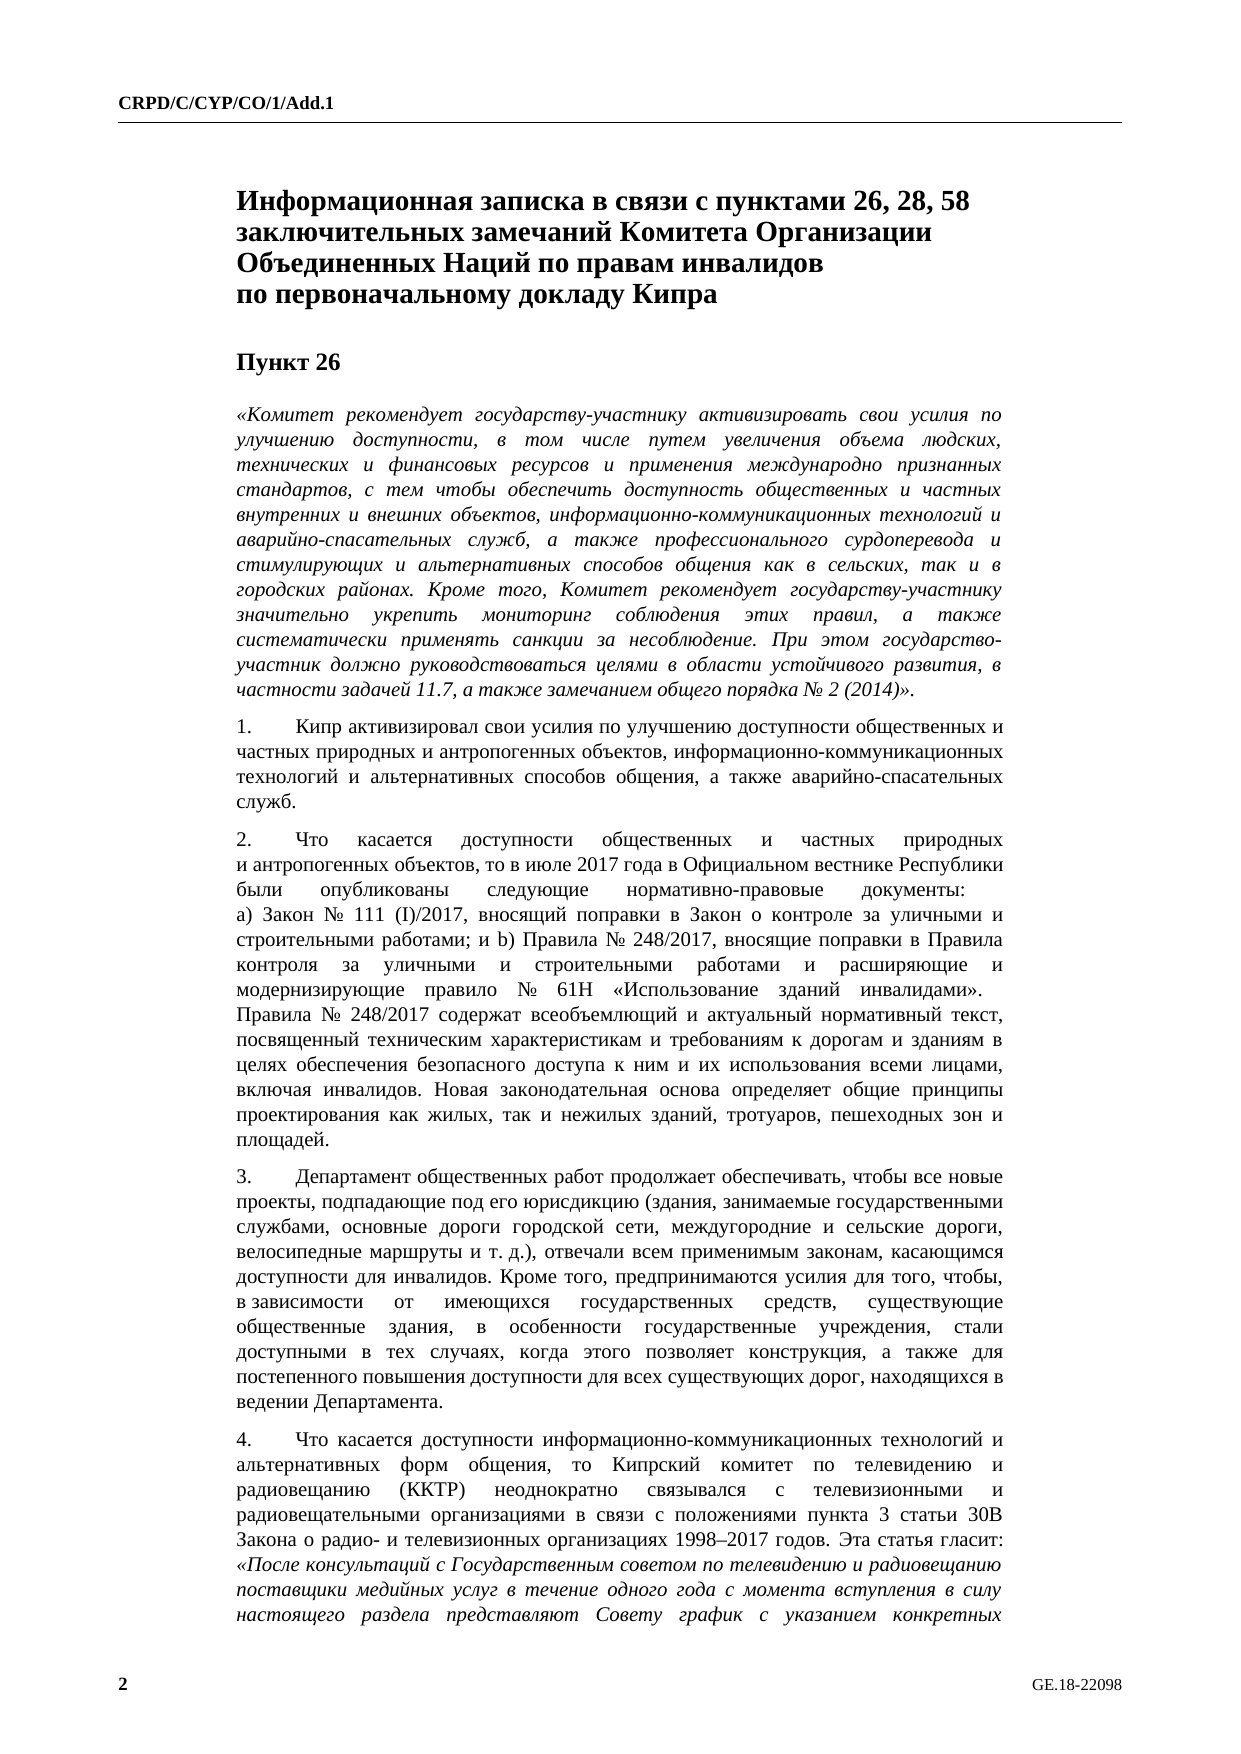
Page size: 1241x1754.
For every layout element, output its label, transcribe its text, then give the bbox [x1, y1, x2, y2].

text Пункт 26 [118, 348, 1004, 376]
text 1. Кипр активизировал свои усилия по улучшению доступности общественных и частных природных и антропогенных объектов, информационно-коммуникационных технологий и альтернативных способов общения, а также аварийно-спасательных служб. [236, 713, 1004, 813]
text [236, 1426, 1004, 1626]
text «Комитет рекомендует государству-участнику активизировать свои усилия по улучшению доступности, в том числе путем увеличения объема людских, технических и финансовых ресурсов и применения международно признанных стандартов, с тем чтобы обеспечить доступность общественных и частных внутренних и внешних объектов, информационно-коммуникационных технологий и аварийно-спасательных служб, а также профессионального сурдоперевода и стимулирующих и альтернативных способов общения как в сельских, так и в городских районах. Кроме того, Комитет рекомендует государству-участнику значительно укрепить мониторинг соблюдения этих правил, а также систематически применять санкции за несоблюдение. При этом государство-участник должно руководствоваться целями в области устойчивого развития, в частности задачей 11.7, а также замечанием общего порядка № 2 (2014)». [236, 401, 1004, 701]
text 2. Что касается доступности общественных и частных природных и антропогенных объектов, то в июле 2017 года в Официальном вестнике Республики были опубликованы следующие нормативно-правовые документы: а) Закон № 111 (I)/2017, вносящий поправки в Закон о контроле за уличными и строительными работами; и b) Правила № 248/2017, вносящие поправки в Правила контроля за уличными и строительными работами и расширяющие и модернизирующие правило № 61H «Использование зданий инвалидами». Правила № 248/2017 содержат всеобъемлющий и актуальный нормативный текст, посвященный техническим характеристикам и требованиям к дорогам и зданиям в целях обеспечения безопасного доступа к ним и их использования всеми лицами, включая инвалидов. Новая законодательная основа определяет общие принципы проектирования как жилых, так и нежилых зданий, тротуаров, пешеходных зон и площадей. [236, 826, 1004, 1151]
text Информационная записка в связи с пунктами 26, 28, 58 заключительных замечаний Комитета Организации Объединенных Наций по правам инвалидов по первоначальному докладу Кипра [118, 185, 1004, 310]
text 3. Департамент общественных работ продолжает обеспечивать, чтобы все новые проекты, подпадающие под его юрисдикцию (здания, занимаемые государственными службами, основные дороги городской сети, междугородние и сельские дороги, велосипедные маршруты и т. д.), отвечали всем применимым законам, касающимся доступности для инвалидов. Кроме того, предпринимаются усилия для того, чтобы, в зависимости от имеющихся государственных средств, существующие общественные здания, в особенности государственные учреждения, стали доступными в тех случаях, когда этого позволяет конструкция, а также для постепенного повышения доступности для всех существующих дорог, находящихся в ведении Департамента. [236, 1163, 1004, 1413]
